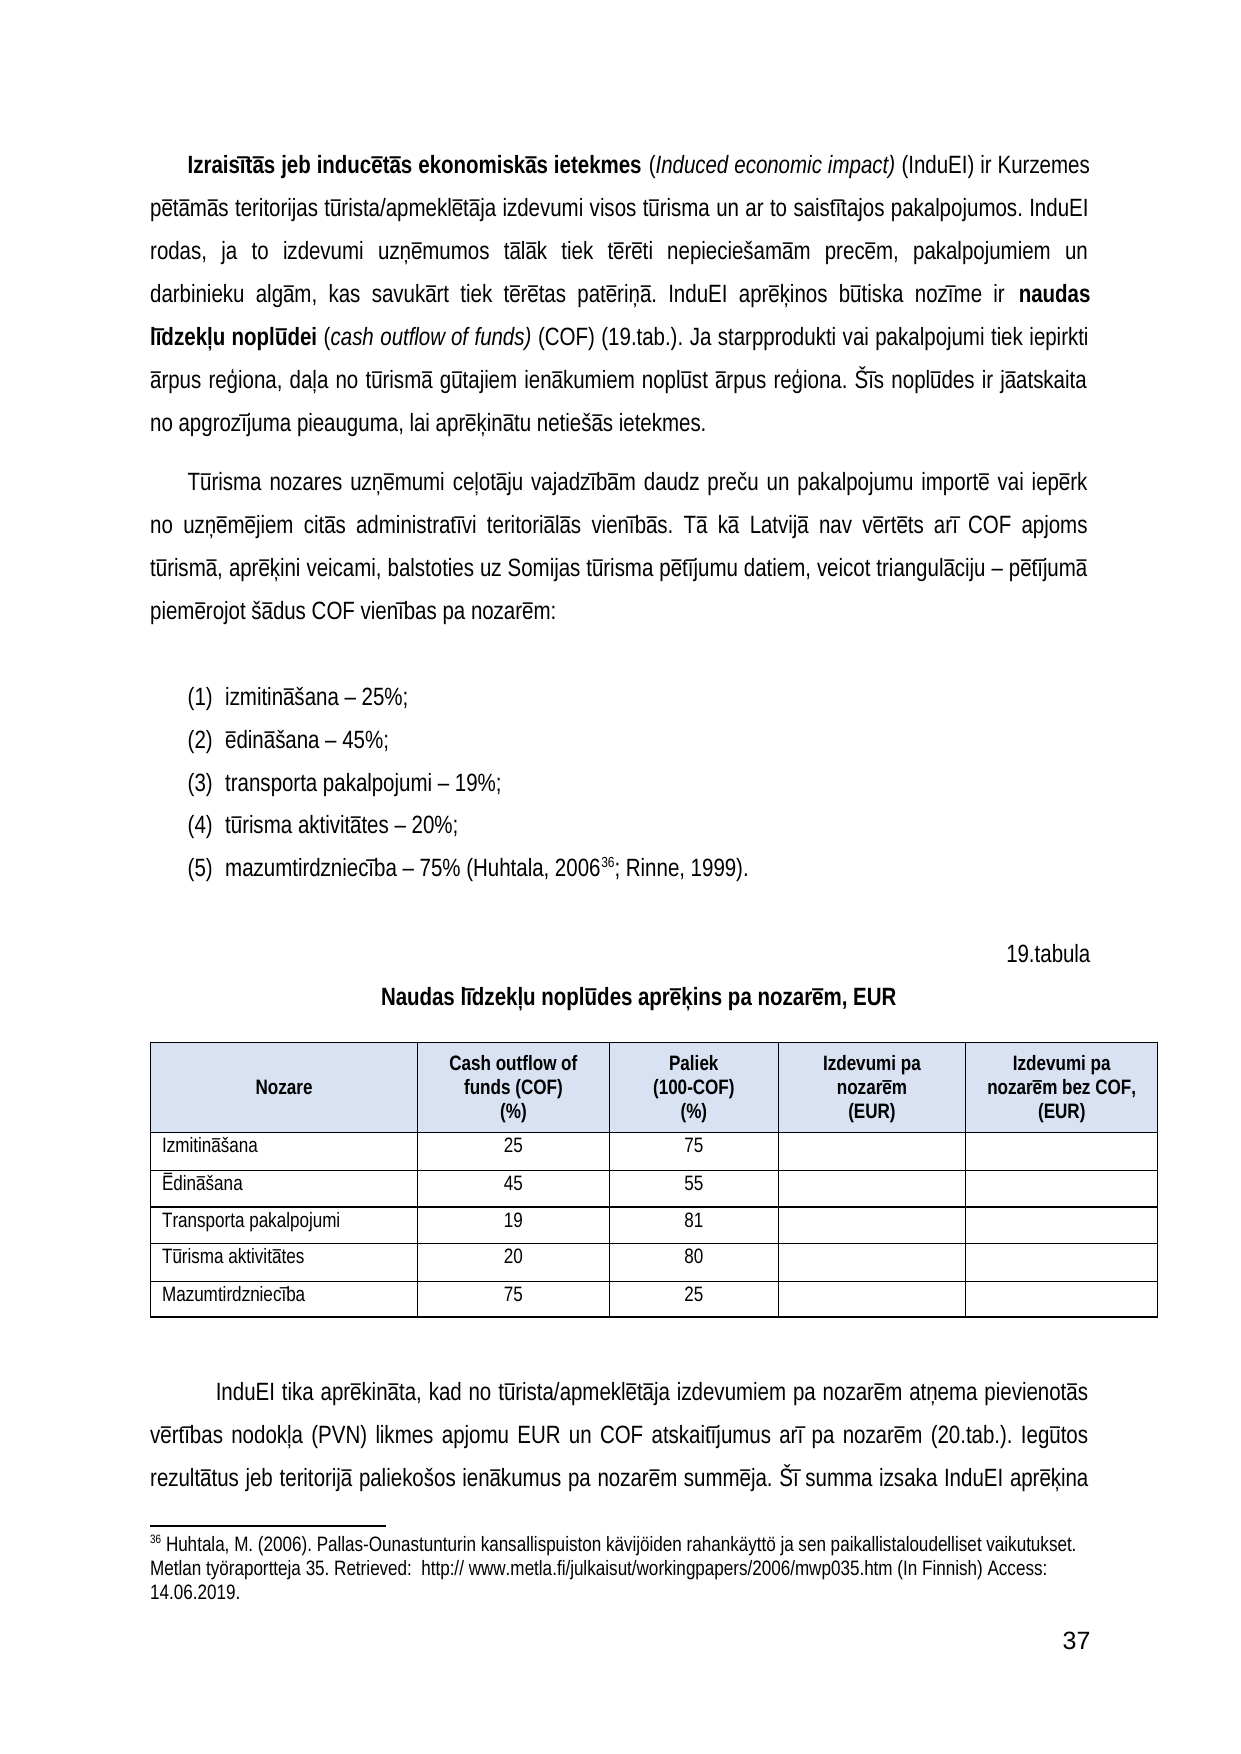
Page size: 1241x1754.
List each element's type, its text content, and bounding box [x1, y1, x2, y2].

table_cell [779, 1244, 965, 1281]
list (4) tūrisma aktivitātes – 20%; [150, 810, 1090, 839]
table_header Izdevumi pa nozarēm (EUR) [779, 1043, 965, 1132]
table_cell Ēdināšana [151, 1171, 417, 1206]
list 19.tabula [150, 939, 1090, 968]
list (3) transporta pakalpojumi – 19%; [150, 767, 1090, 796]
table_cell [966, 1282, 1157, 1316]
table_cell 81 [610, 1208, 778, 1243]
table_cell [966, 1208, 1157, 1243]
table_cell 25 [610, 1282, 778, 1316]
table_cell 20 [418, 1244, 609, 1281]
table_header Izdevumi pa nozarēm bez COF, (EUR) [966, 1043, 1157, 1132]
table_cell [966, 1171, 1157, 1206]
table_cell Tūrisma aktivitātes [151, 1244, 417, 1281]
table_cell Mazumtirdzniecība [151, 1282, 417, 1316]
table_header Cash outflow of funds (COF) (%) [418, 1043, 609, 1132]
table_cell 75 [418, 1282, 609, 1316]
table_cell 19 [418, 1208, 609, 1243]
list (1) izmitināšana – 25%; [150, 682, 1090, 710]
table_cell 55 [610, 1171, 778, 1206]
table_cell [779, 1171, 965, 1206]
table_header Paliek (100-COF) (%) [610, 1043, 778, 1132]
list Naudas līdzekļu noplūdes aprēķins pa nozarēm, EUR [141, 982, 1090, 1011]
table_cell 80 [610, 1244, 778, 1281]
table_cell Transporta pakalpojumi [151, 1208, 417, 1243]
table_cell [779, 1282, 965, 1316]
table_cell Izmitināšana [151, 1133, 417, 1170]
table_cell [966, 1244, 1157, 1281]
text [150, 1377, 1090, 1492]
table_cell 45 [418, 1171, 609, 1206]
table_cell [779, 1208, 965, 1243]
list (5) mazumtirdzniecība – 75% (Huhtala, 2006; Rinne, 1999). [150, 853, 1090, 882]
text Izraisītās jeb inducētās ekonomiskās ietekmes (Induced economic impact) (InduEI) ir Kurzemes pētāmās teritorijas tūrista/apmeklētāja izdevumi visos tūrisma un ar to saistītajos pakalpojumos. InduEI rodas, ja to izdevumi uzņēmumos tālāk tiek tērēti nepieciešamām precēm, pakalpojumiem un darbinieku algām, kas savukārt tiek tērētas patēriņā. InduEI aprēķinos būtiska nozīme ir naudas līdzekļu noplūdei (cash outflow of funds) (COF) (19.tab.). Ja starpprodukti vai pakalpojumi tiek iepirkti ārpus reģiona, daļa no tūrismā gūtajiem ienākumiem noplūst ārpus reģiona. Šīs noplūdes ir jāatskaita no apgrozījuma pieauguma, lai aprēķinātu netiešās ietekmes. [150, 150, 1090, 436]
table_header Nozare [151, 1043, 417, 1132]
list Tūrisma nozares uzņēmumi ceļotāju vajadzībām daudz preču un pakalpojumu importē vai iepērk no uzņēmējiem citās administratīvi teritoriālās vienībās. Tā kā Latvijā nav vērtēts arī COF apjoms tūrismā, aprēķini veicami, balstoties uz Somijas tūrisma pētījumu datiem, veicot triangulāciju – pētījumā piemērojot šādus COF vienības pa nozarēm: [150, 467, 1090, 624]
table_cell [966, 1133, 1157, 1170]
table_cell 25 [418, 1133, 609, 1170]
table_cell 75 [610, 1133, 778, 1170]
list (2) ēdināšana – 45%; [150, 724, 1090, 753]
table_cell [779, 1133, 965, 1170]
